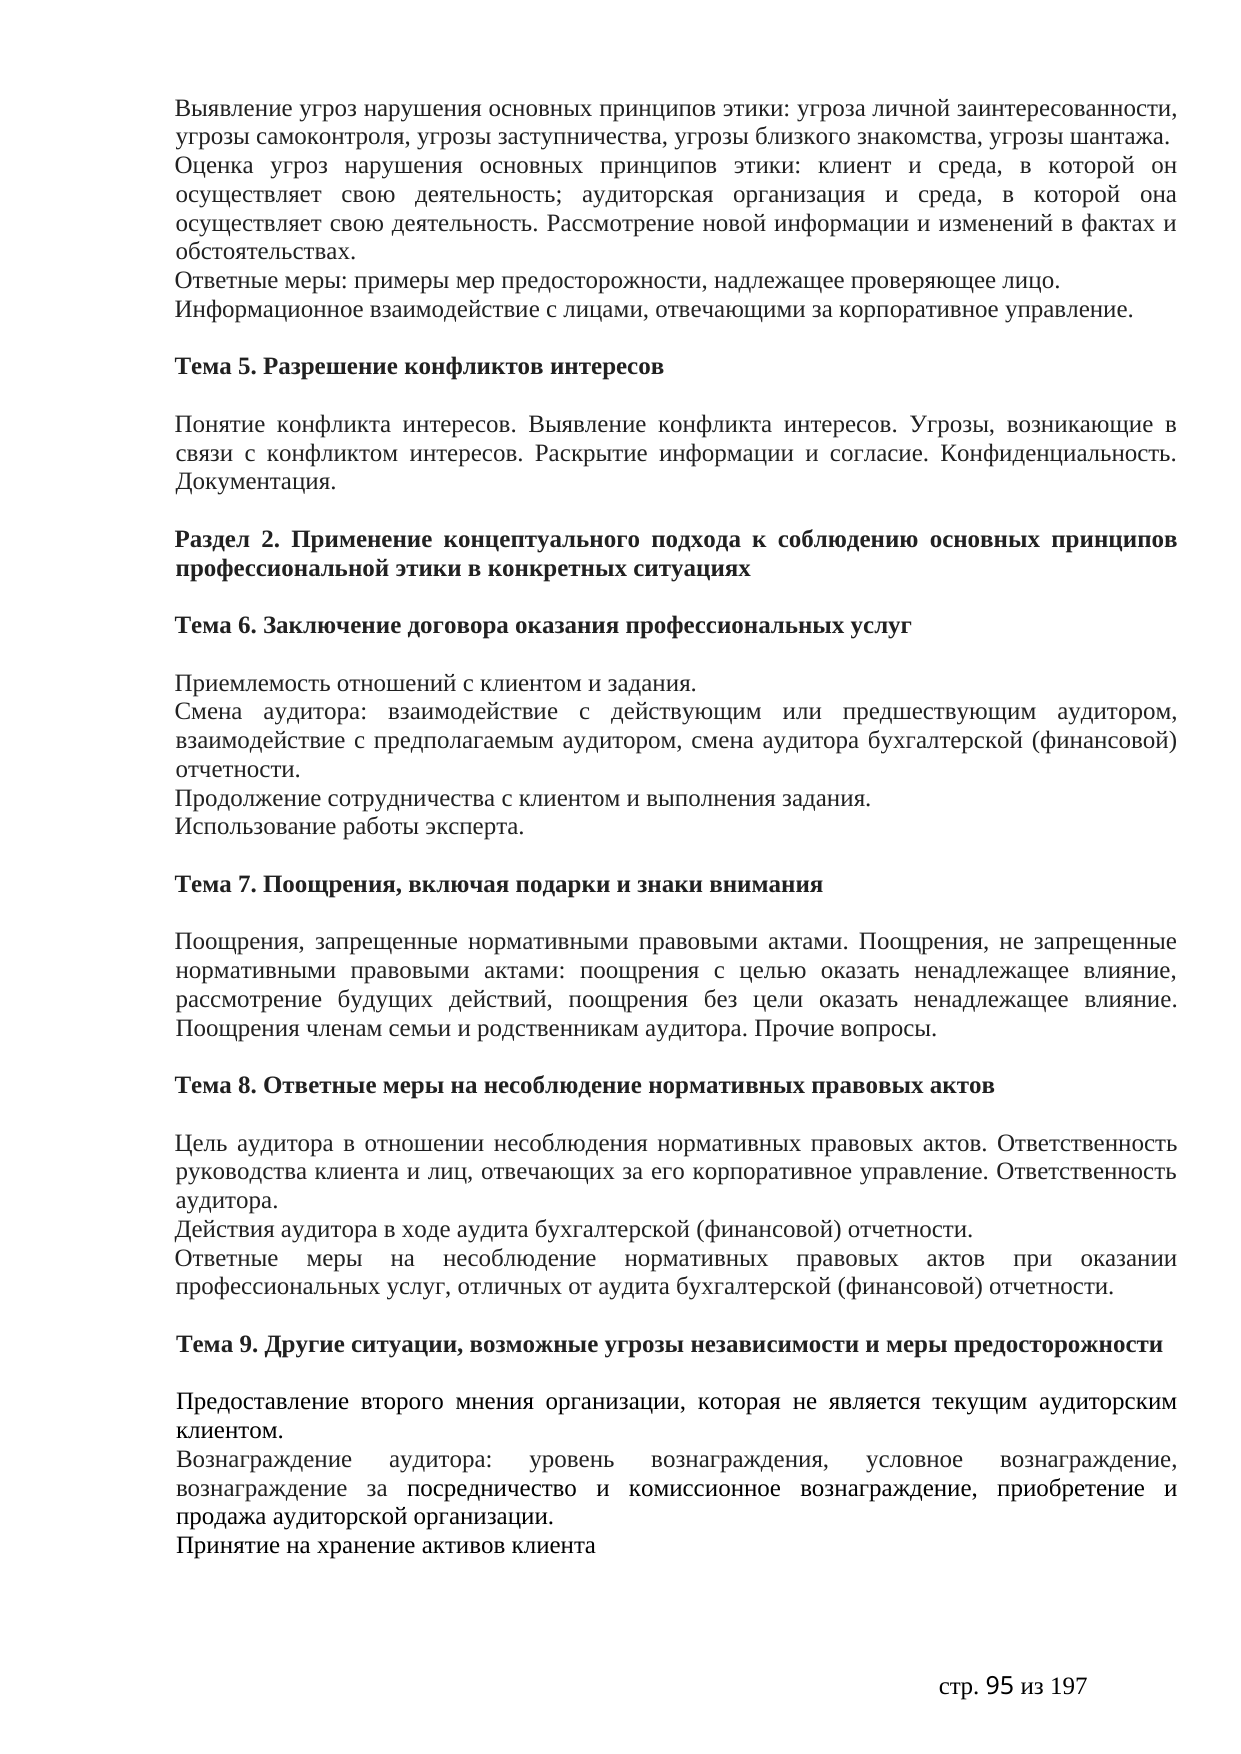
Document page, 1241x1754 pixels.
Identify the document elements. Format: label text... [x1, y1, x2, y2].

text Раздел 2. Применение концептуального подхода к соблюдению основных принципов профессиональной этики в конкретных ситуациях [174, 524, 1178, 581]
text Продолжение сотрудничества с клиентом и выполнения задания. [174, 783, 1178, 811]
text Тема 7. Поощрения, включая подарки и знаки внимания [174, 869, 1178, 898]
text Действия аудитора в ходе аудита бухгалтерской (финансовой) отчетности. [174, 1214, 1178, 1243]
text Принятие на хранение активов клиента [176, 1530, 1178, 1559]
text Тема 5. Разрешение конфликтов интересов [174, 351, 1178, 380]
text Поощрения, запрещенные нормативными правовыми актами. Поощрения, не запрещенные нормативными правовыми актами: поощрения с целью оказать ненадлежащее влияние, рассмотрение будущих действий, поощрения без цели оказать ненадлежащее влияние. Поощрения членам семьи и родственникам аудитора. Прочие вопросы. [174, 926, 1178, 1041]
text Предоставление второго мнения организации, которая не является текущим аудиторским клиентом. [176, 1386, 1178, 1444]
text Смена аудитора: взаимодействие с действующим или предшествующим аудитором, взаимодействие с предполагаемым аудитором, смена аудитора бухгалтерской (финансовой) отчетности. [174, 696, 1178, 783]
text Тема 6. Заключение договора оказания профессиональных услуг [174, 610, 1178, 639]
text Использование работы эксперта. [174, 811, 1178, 840]
text Вознаграждение аудитора: уровень вознаграждения, условное вознаграждение, вознаграждение за посредничество и комиссионное вознаграждение, приобретение и продажа аудиторской организации. [176, 1444, 1178, 1530]
text Тема 9. Другие ситуации, возможные угрозы независимости и меры предосторожности [176, 1329, 1178, 1358]
text Информационное взаимодействие с лицами, отвечающими за корпоративное управление. [174, 294, 1178, 323]
text Приемлемость отношений с клиентом и задания. [174, 668, 1178, 696]
text Понятие конфликта интересов. Выявление конфликта интересов. Угрозы, возникающие в связи с конфликтом интересов. Раскрытие информации и согласие. Конфиденциальность. Документация. [174, 409, 1178, 495]
text Ответные меры на несоблюдение нормативных правовых актов при оказании профессиональных услуг, отличных от аудита бухгалтерской (финансовой) отчетности. [174, 1243, 1178, 1300]
text Цель аудитора в отношении несоблюдения нормативных правовых актов. Ответственность руководства клиента и лиц, отвечающих за его корпоративное управление. Ответственность аудитора. [174, 1128, 1178, 1214]
text Тема 8. Ответные меры на несоблюдение нормативных правовых актов [174, 1070, 1178, 1099]
text Оценка угроз нарушения основных принципов этики: клиент и среда, в которой он осуществляет свою деятельность; аудиторская организация и среда, в которой она осуществляет свою деятельность. Рассмотрение новой информации и изменений в фактах и обстоятельствах. [174, 150, 1178, 265]
text Выявление угроз нарушения основных принципов этики: угроза личной заинтересованности, угрозы самоконтроля, угрозы заступничества, угрозы близкого знакомства, угрозы шантажа. [174, 93, 1178, 150]
text Ответные меры: примеры мер предосторожности, надлежащее проверяющее лицо. [174, 265, 1178, 294]
